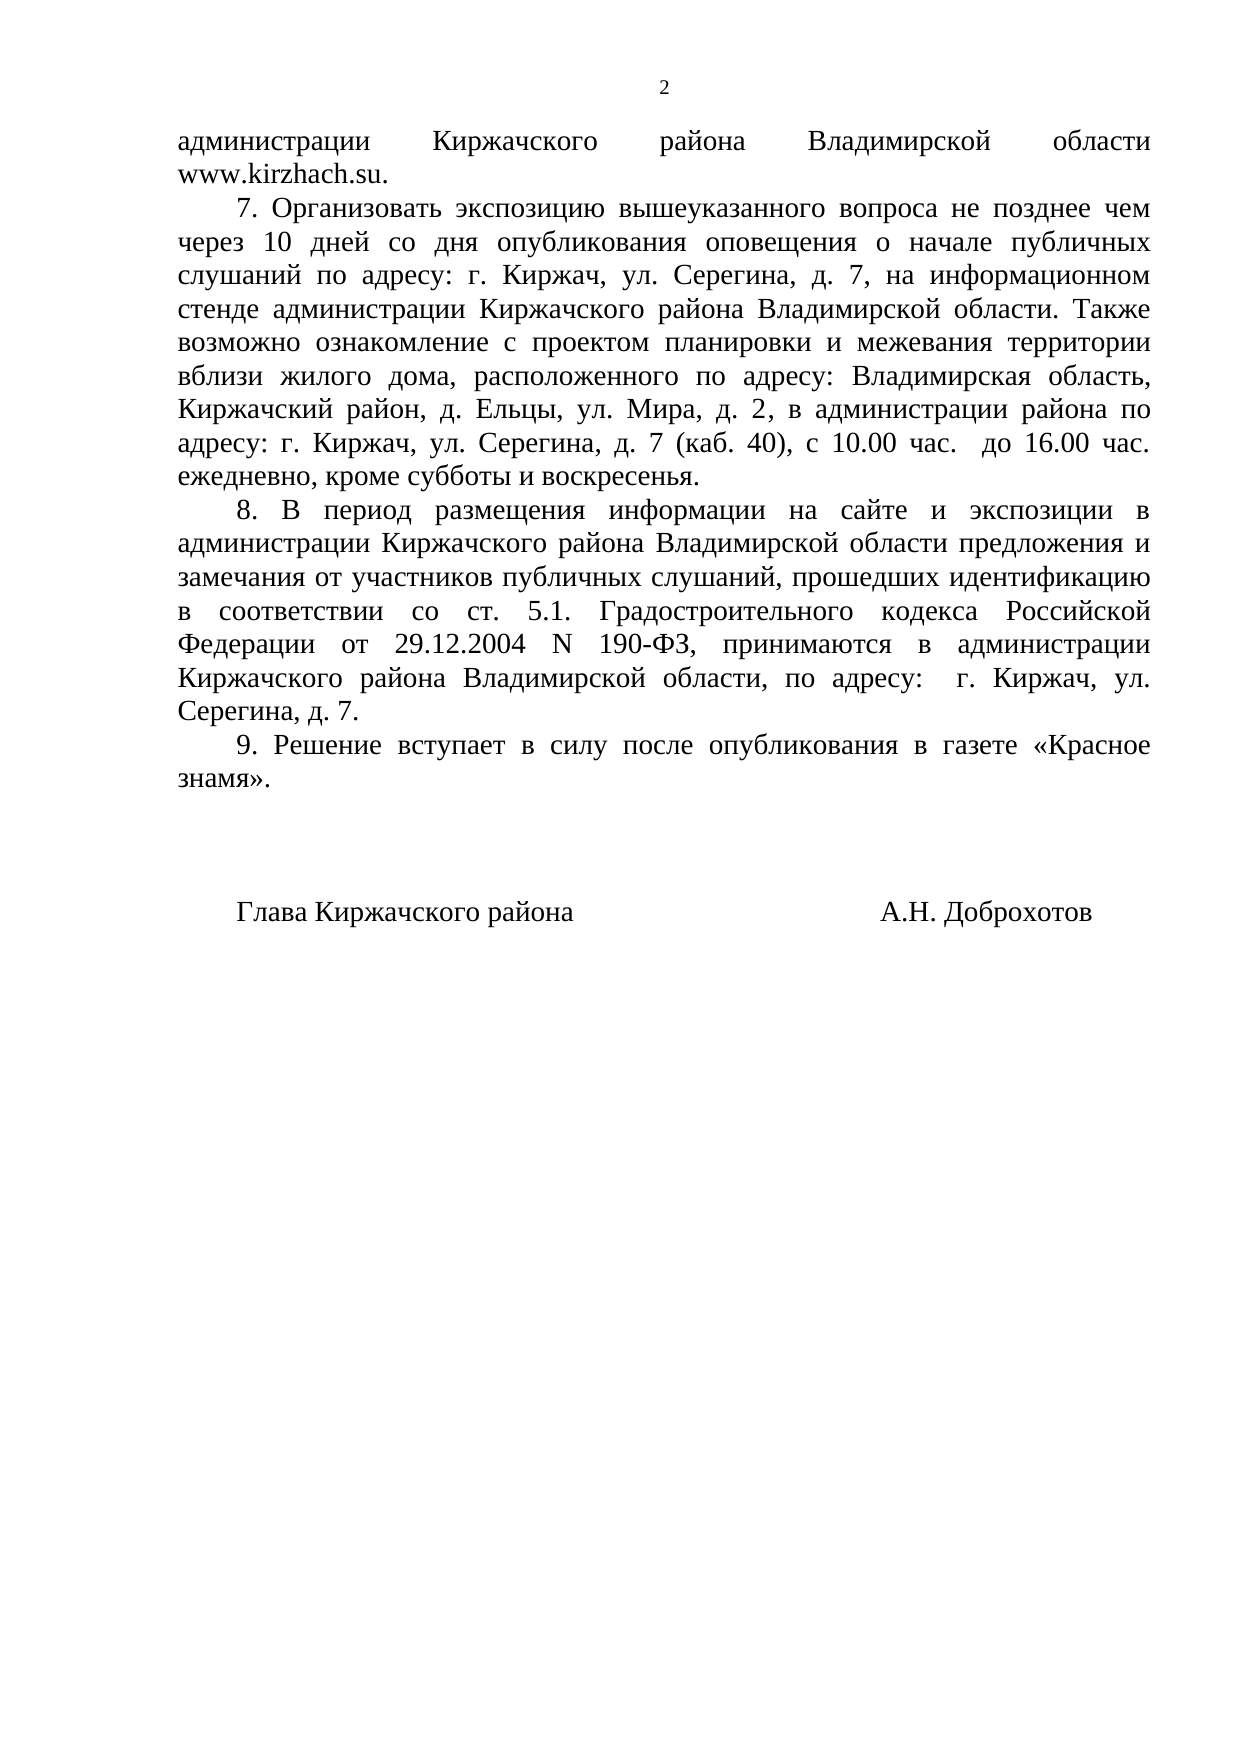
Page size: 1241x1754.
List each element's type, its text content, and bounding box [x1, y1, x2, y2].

text 9. Решение вступает в силу после опубликования в газете «Красное знамя». [177, 727, 1152, 794]
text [177, 123, 1152, 190]
text 8. В период размещения информации на сайте и экспозиции в администрации Киржачского района Владимирской области предложения и замечания от участников публичных слушаний, прошедших идентификацию в соответствии со ст. 5.1. Градостроительного кодекса Российской Федерации от 29.12.2004 N 190-ФЗ, принимаются в администрации Киржачского района Владимирской области, по адресу: г. Киржач, ул. Серегина, д. 7. [177, 492, 1152, 727]
text Глава Киржачского района А.Н. Доброхотов [177, 894, 1152, 928]
text 7. Организовать экспозицию вышеуказанного вопроса не позднее чем через 10 дней со дня опубликования оповещения о начале публичных слушаний по адресу: г. Киржач, ул. Серегина, д. 7, на информационном стенде администрации Киржачского района Владимирской области. Также возможно ознакомление с проектом планировки и межевания территории вблизи жилого дома, расположенного по адресу: Владимирская область, Киржачский район, д. Ельцы, ул. Мира, д. 2, в администрации района по адресу: г. Киржач, ул. Серегина, д. 7 (каб. 40), с 10.00 час. до 16.00 час. ежедневно, кроме субботы и воскресенья. [177, 190, 1152, 492]
